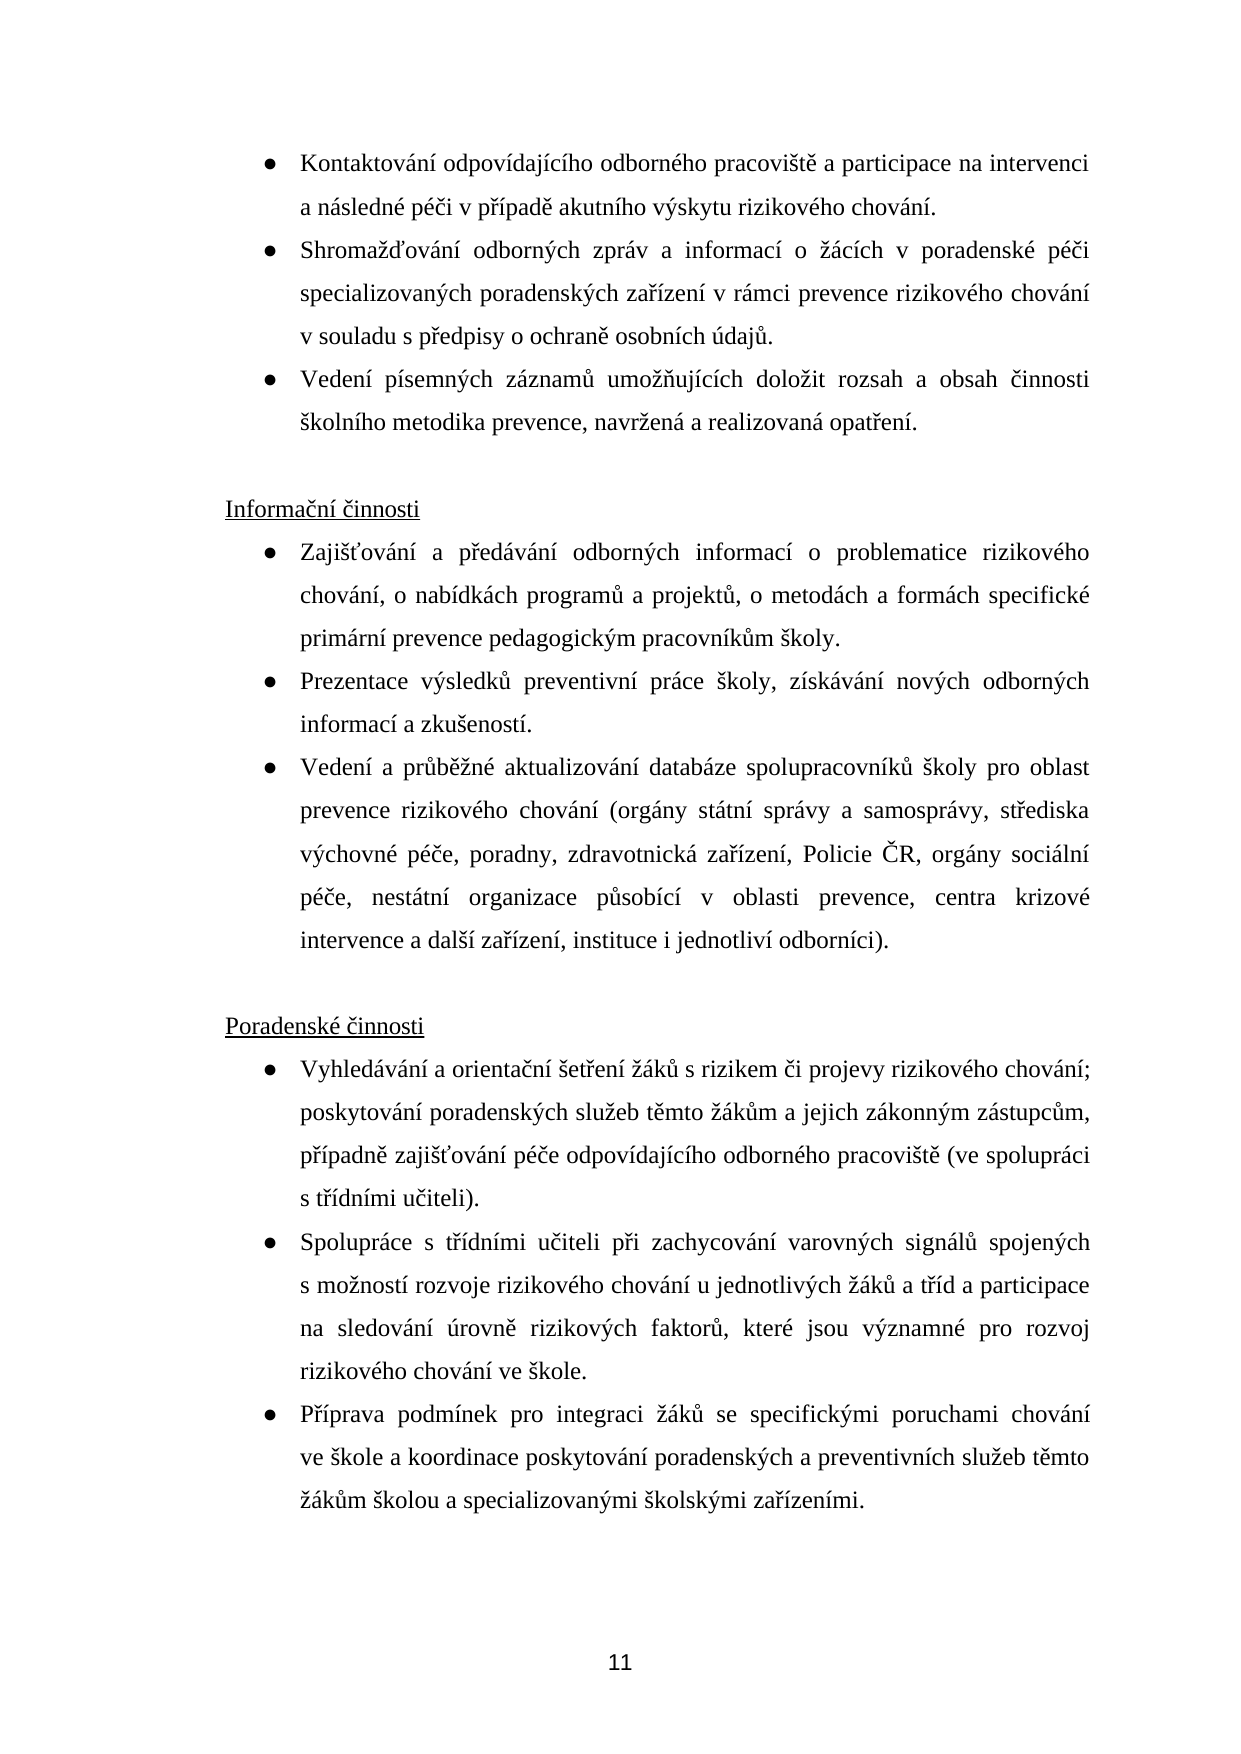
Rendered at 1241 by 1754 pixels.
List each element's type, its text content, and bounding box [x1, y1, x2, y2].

list Příprava podmínek pro integraci žáků se specifickými poruchami chování ve škole a koordinace poskytování poradenských a preventivních služeb těmto žákům školou a specializovanými školskými zařízeními. [262, 1399, 1090, 1514]
list Vedení písemných záznamů umožňujících doložit rozsah a obsah činnosti školního metodika prevence, navržená a realizovaná opatření. [262, 364, 1090, 436]
list Zajišťování a předávání odborných informací o problematice rizikového chování, o nabídkách programů a projektů, o metodách a formách specifické primární prevence pedagogickým pracovníkům školy. [262, 537, 1090, 652]
list Vyhledávání a orientační šetření žáků s rizikem či projevy rizikového chování; poskytování poradenských služeb těmto žákům a jejich zákonným zástupcům, případně zajišťování péče odpovídajícího odborného pracoviště (ve spolupráci s třídními učiteli). [262, 1054, 1091, 1212]
text Poradenské činnosti [225, 1011, 1103, 1040]
list Prezentace výsledků preventivní práce školy, získávání nových odborných informací a zkušeností. [262, 666, 1090, 738]
list Vedení a průběžné aktualizování databáze spolupracovníků školy pro oblast prevence rizikového chování (orgány státní správy a samosprávy, střediska výchovné péče, poradny, zdravotnická zařízení, Policie ČR, orgány sociální péče, nestátní organizace působící v oblasti prevence, centra krizové intervence a další zařízení, instituce i jednotliví odborníci). [262, 752, 1090, 954]
list Kontaktování odpovídajícího odborného pracoviště a participace na intervenci a následné péči v případě akutního výskytu rizikového chování. [262, 148, 1090, 220]
list Spolupráce s třídními učiteli při zachycování varovných signálů spojených s možností rozvoje rizikového chování u jednotlivých žáků a tříd a participace na sledování úrovně rizikových faktorů, které jsou významné pro rozvoj rizikového chování ve škole. [262, 1227, 1090, 1385]
text Informační činnosti [225, 494, 1103, 522]
list Shromažďování odborných zpráv a informací o žácích v poradenské péči specializovaných poradenských zařízení v rámci prevence rizikového chování v souladu s předpisy o ochraně osobních údajů. [262, 235, 1090, 350]
